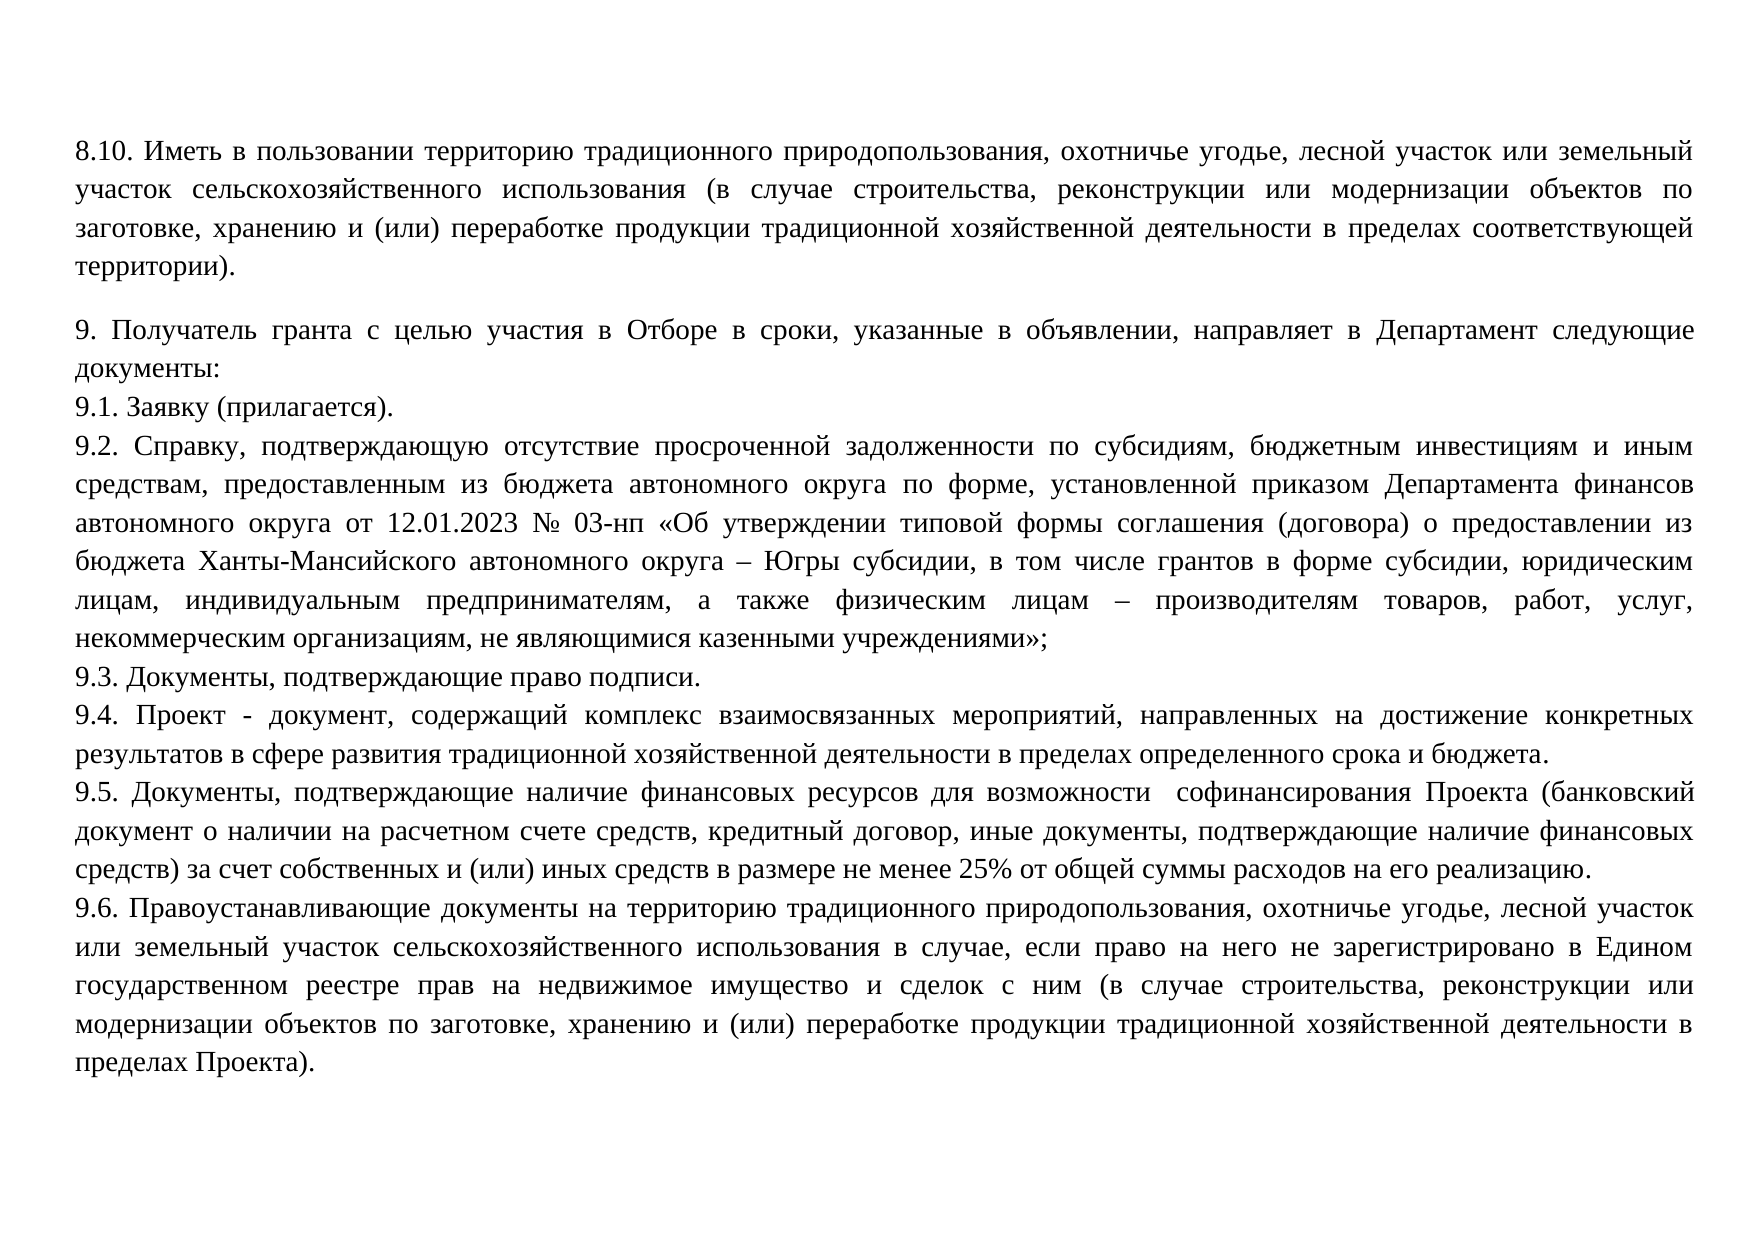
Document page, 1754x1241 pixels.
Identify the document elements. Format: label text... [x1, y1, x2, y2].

text 8.10. Иметь в пользовании территорию традиционного природопользования, охотничье угодье, лесной участок или земельный участок сельскохозяйственного использования (в случае строительства, реконструкции или модернизации объектов по заготовке, хранению и (или) переработке продукции традиционной хозяйственной деятельности в пределах соответствующей территории). [75, 133, 1695, 282]
text 9.2. Справку, подтверждающую отсутствие просроченной задолженности по субсидиям, бюджетным инвестициям и иным средствам, предоставленным из бюджета автономного округа по форме, установленной приказом Департамента финансов автономного округа от 12.01.2023 № 03-нп «Об утверждении типовой формы соглашения (договора) о предоставлении из бюджета Ханты-Мансийского автономного округа – Югры субсидии, в том числе грантов в форме субсидии, юридическим лицам, индивидуальным предпринимателям, а также физическим лицам – производителям товаров, работ, услуг, некоммерческим организациям, не являющимися казенными учреждениями»; [75, 428, 1695, 654]
text 9.3. Документы, подтверждающие право подписи. [75, 659, 1695, 692]
text 9.1. Заявку (прилагается). [75, 389, 1695, 423]
text 9.6. Правоустанавливающие документы на территорию традиционного природопользования, охотничье угодье, лесной участок или земельный участок сельскохозяйственного использования в случае, если право на него не зарегистрировано в Едином государственном реестре прав на недвижимое имущество и сделок с ним (в случае строительства, реконструкции или модернизации объектов по заготовке, хранению и (или) переработке продукции традиционной хозяйственной деятельности в пределах Проекта). [75, 890, 1695, 1078]
text 9.4. Проект - документ, содержащий комплекс взаимосвязанных мероприятий, направленных на достижение конкретных результатов в сфере развития традиционной хозяйственной деятельности в пределах определенного срока и бюджета. [75, 697, 1695, 769]
text 9. Получатель гранта с целью участия в Отборе в сроки, указанные в объявлении, направляет в Департамент следующие документы: [75, 312, 1695, 384]
text 9.5. Документы, подтверждающие наличие финансовых ресурсов для возможности софинансирования Проекта (банковский документ о наличии на расчетном счете средств, кредитный договор, иные документы, подтверждающие наличие финансовых средств) за счет собственных и (или) иных средств в размере не менее 25% от общей суммы расходов на его реализацию. [75, 774, 1695, 885]
